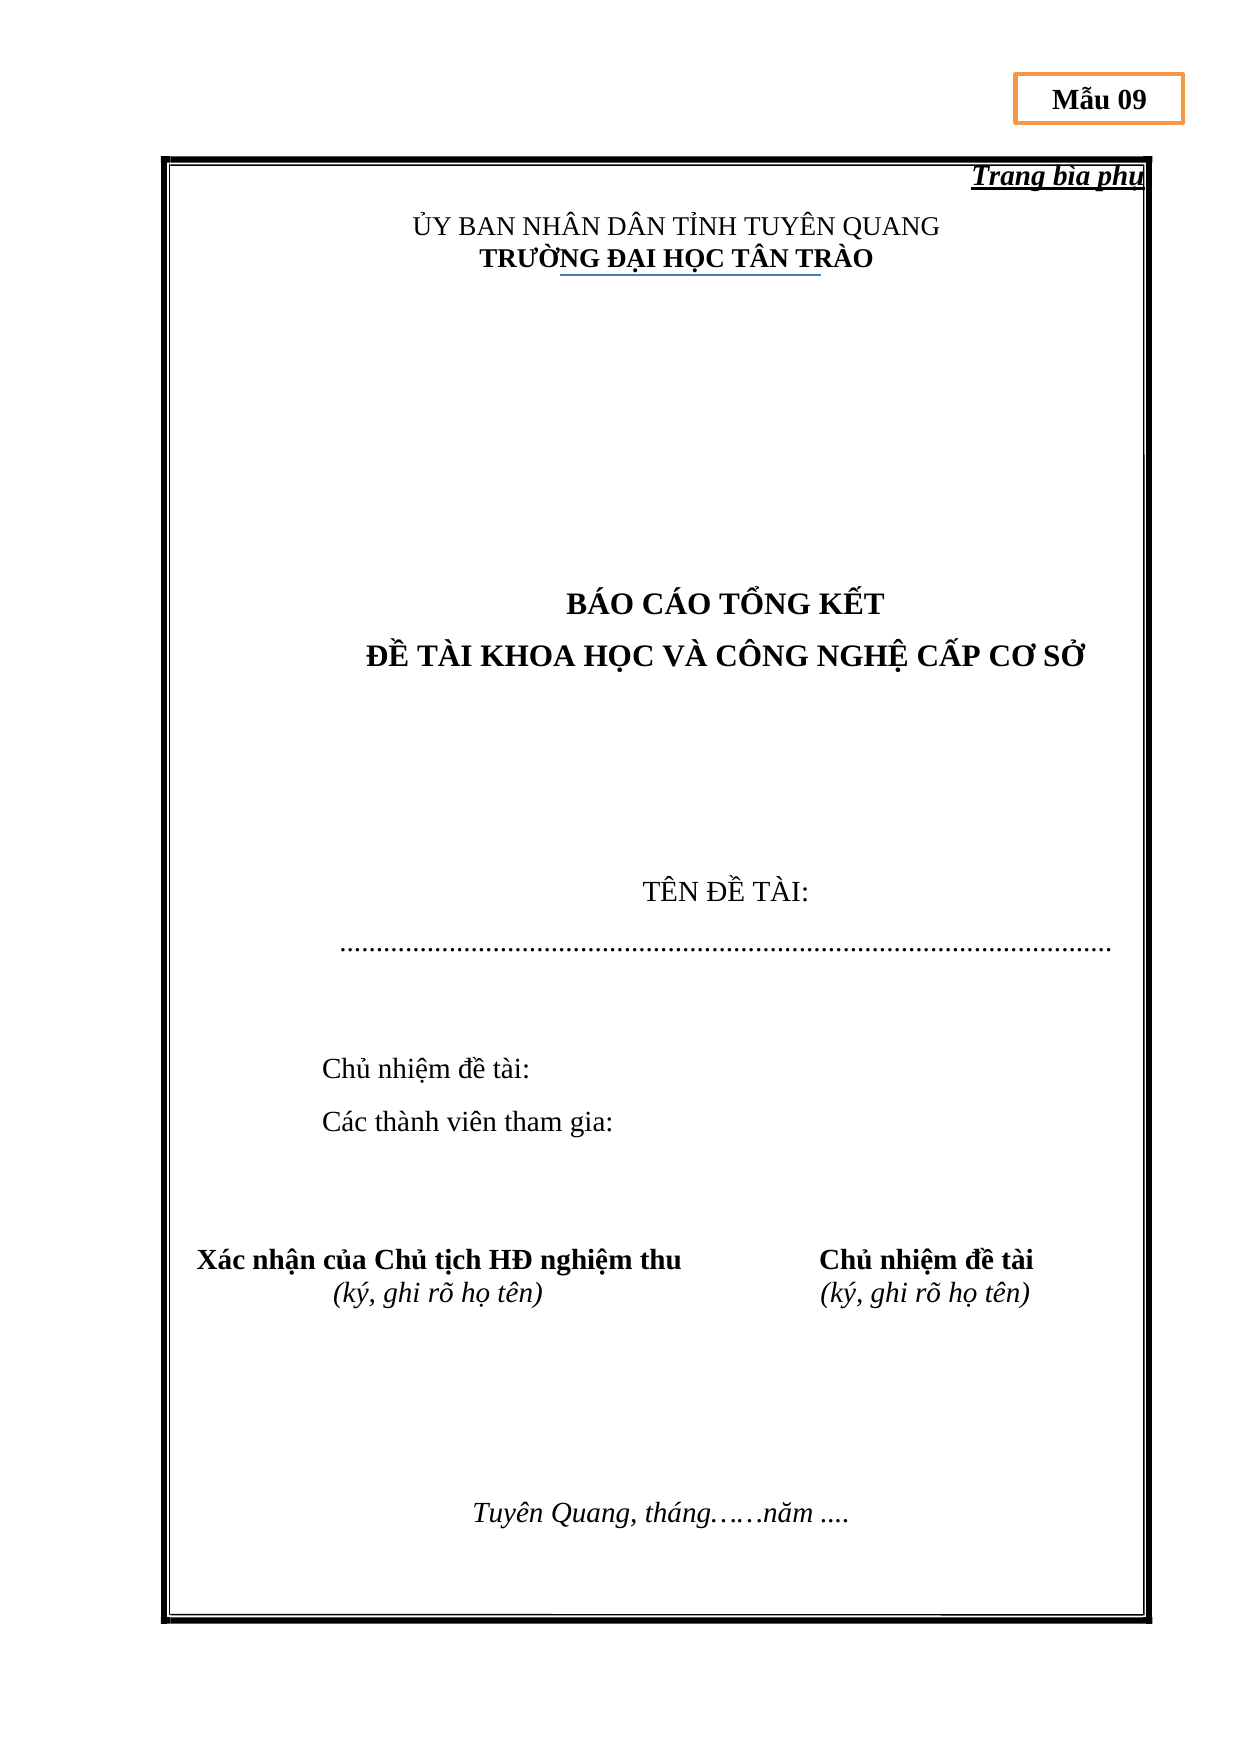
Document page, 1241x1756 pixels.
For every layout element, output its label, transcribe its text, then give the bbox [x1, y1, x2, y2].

text Các thành viên tham gia: [322, 1104, 1147, 1137]
subtitle TRƯỜNG ĐẠI HỌC TÂN TRÀO [206, 242, 1147, 273]
text Chủ nhiệm đề tài: [322, 1051, 1147, 1084]
text .......................................................................................................... [304, 924, 1147, 958]
text BÁO CÁO TỔNG KẾT [304, 586, 1147, 621]
table_header Xác nhận của Chủ tịch HĐ nghiệm thu (ký, ghi rõ họ tên) [177, 1242, 705, 1309]
text Tuyên Quang, tháng……năm .... [177, 1495, 1147, 1529]
text ĐỀ TÀI KHOA HỌC VÀ CÔNG NGHỆ CẤP CƠ SỞ [304, 638, 1147, 674]
text Trang bìa phụ [177, 158, 1147, 191]
text TÊN ĐỀ TÀI: [304, 874, 1147, 908]
text ỦY BAN NHÂN DÂN TỈNH TUYÊN QUANG [206, 211, 1147, 242]
table_header Chủ nhiệm đề tài (ký, ghi rõ họ tên) [705, 1242, 1152, 1309]
